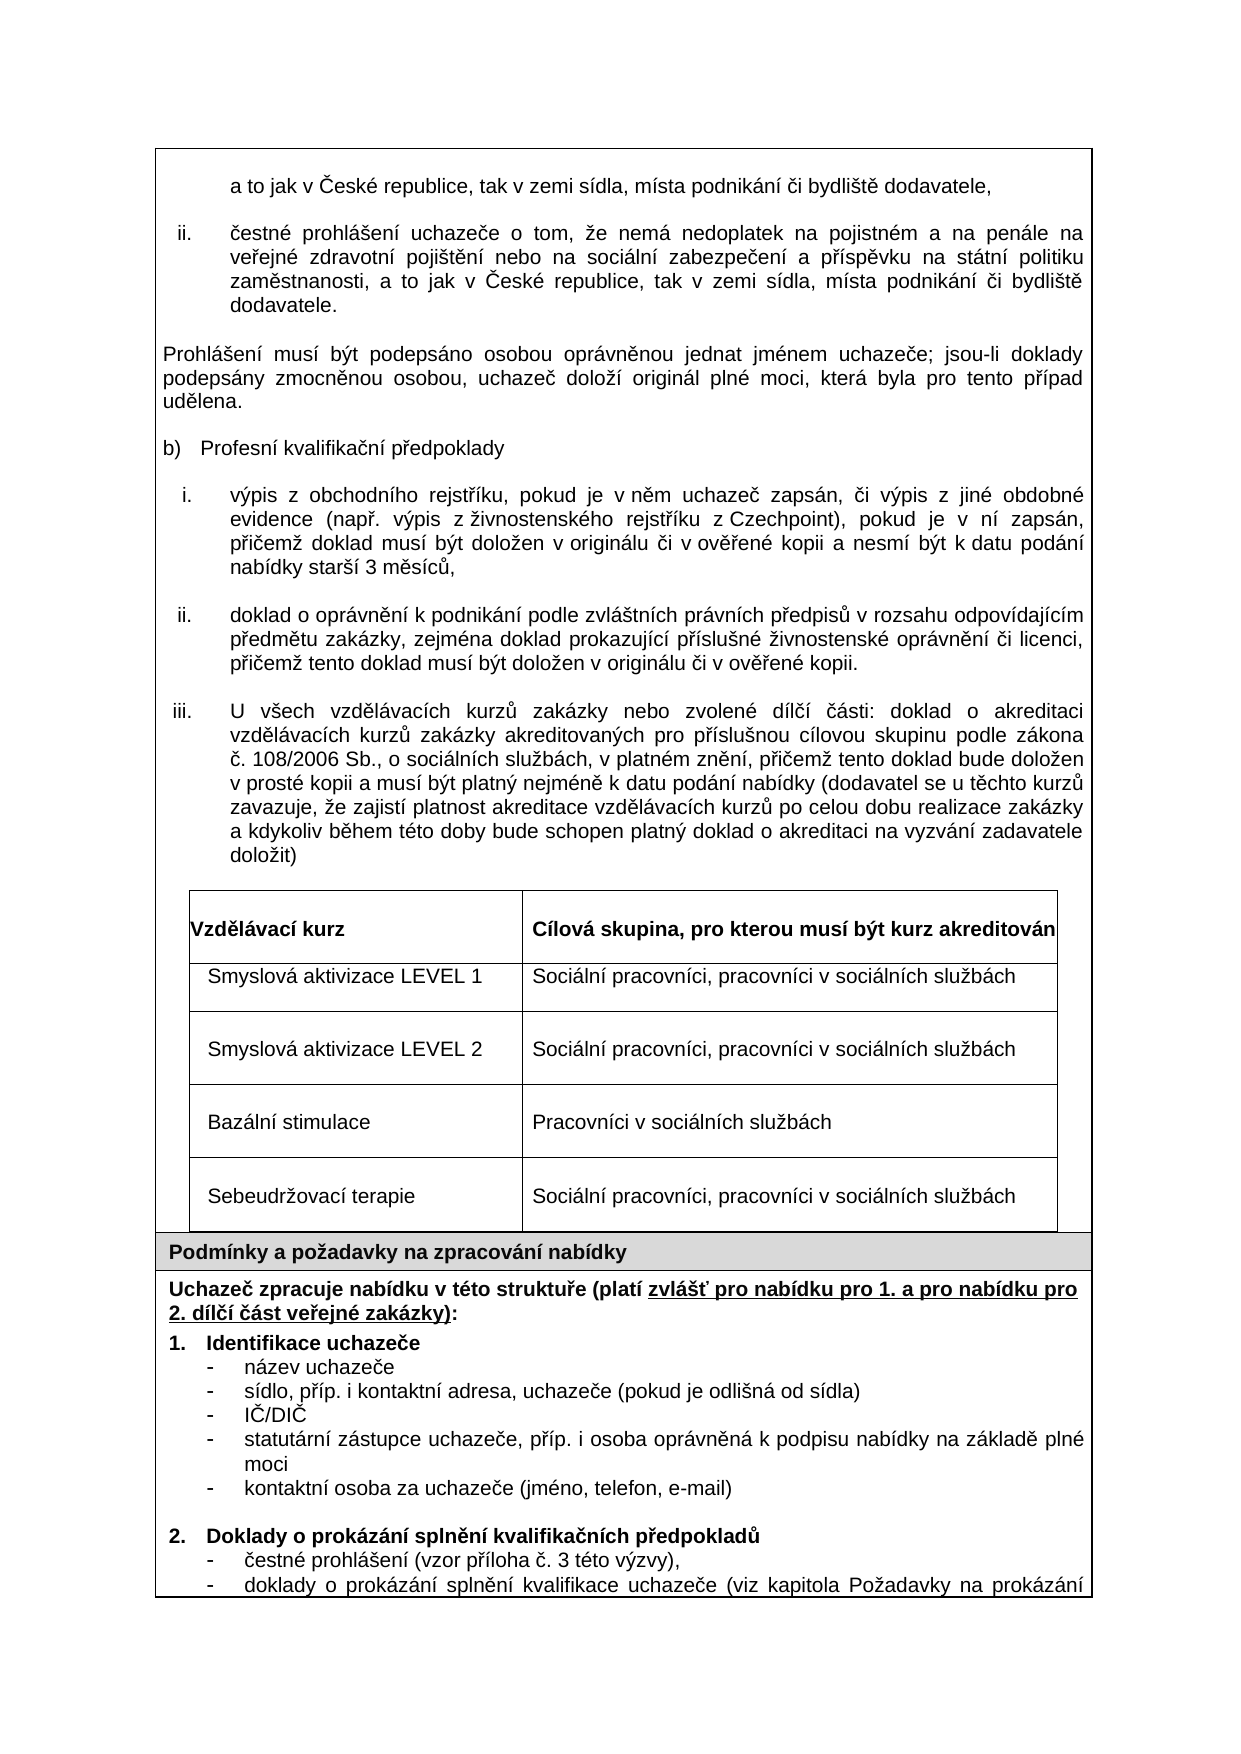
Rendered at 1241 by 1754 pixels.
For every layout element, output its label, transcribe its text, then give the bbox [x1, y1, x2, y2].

table_cell Podmínky a požadavky na zpracování nabídky [156, 1233, 1091, 1270]
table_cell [156, 1271, 1091, 1596]
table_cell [156, 149, 1091, 1232]
